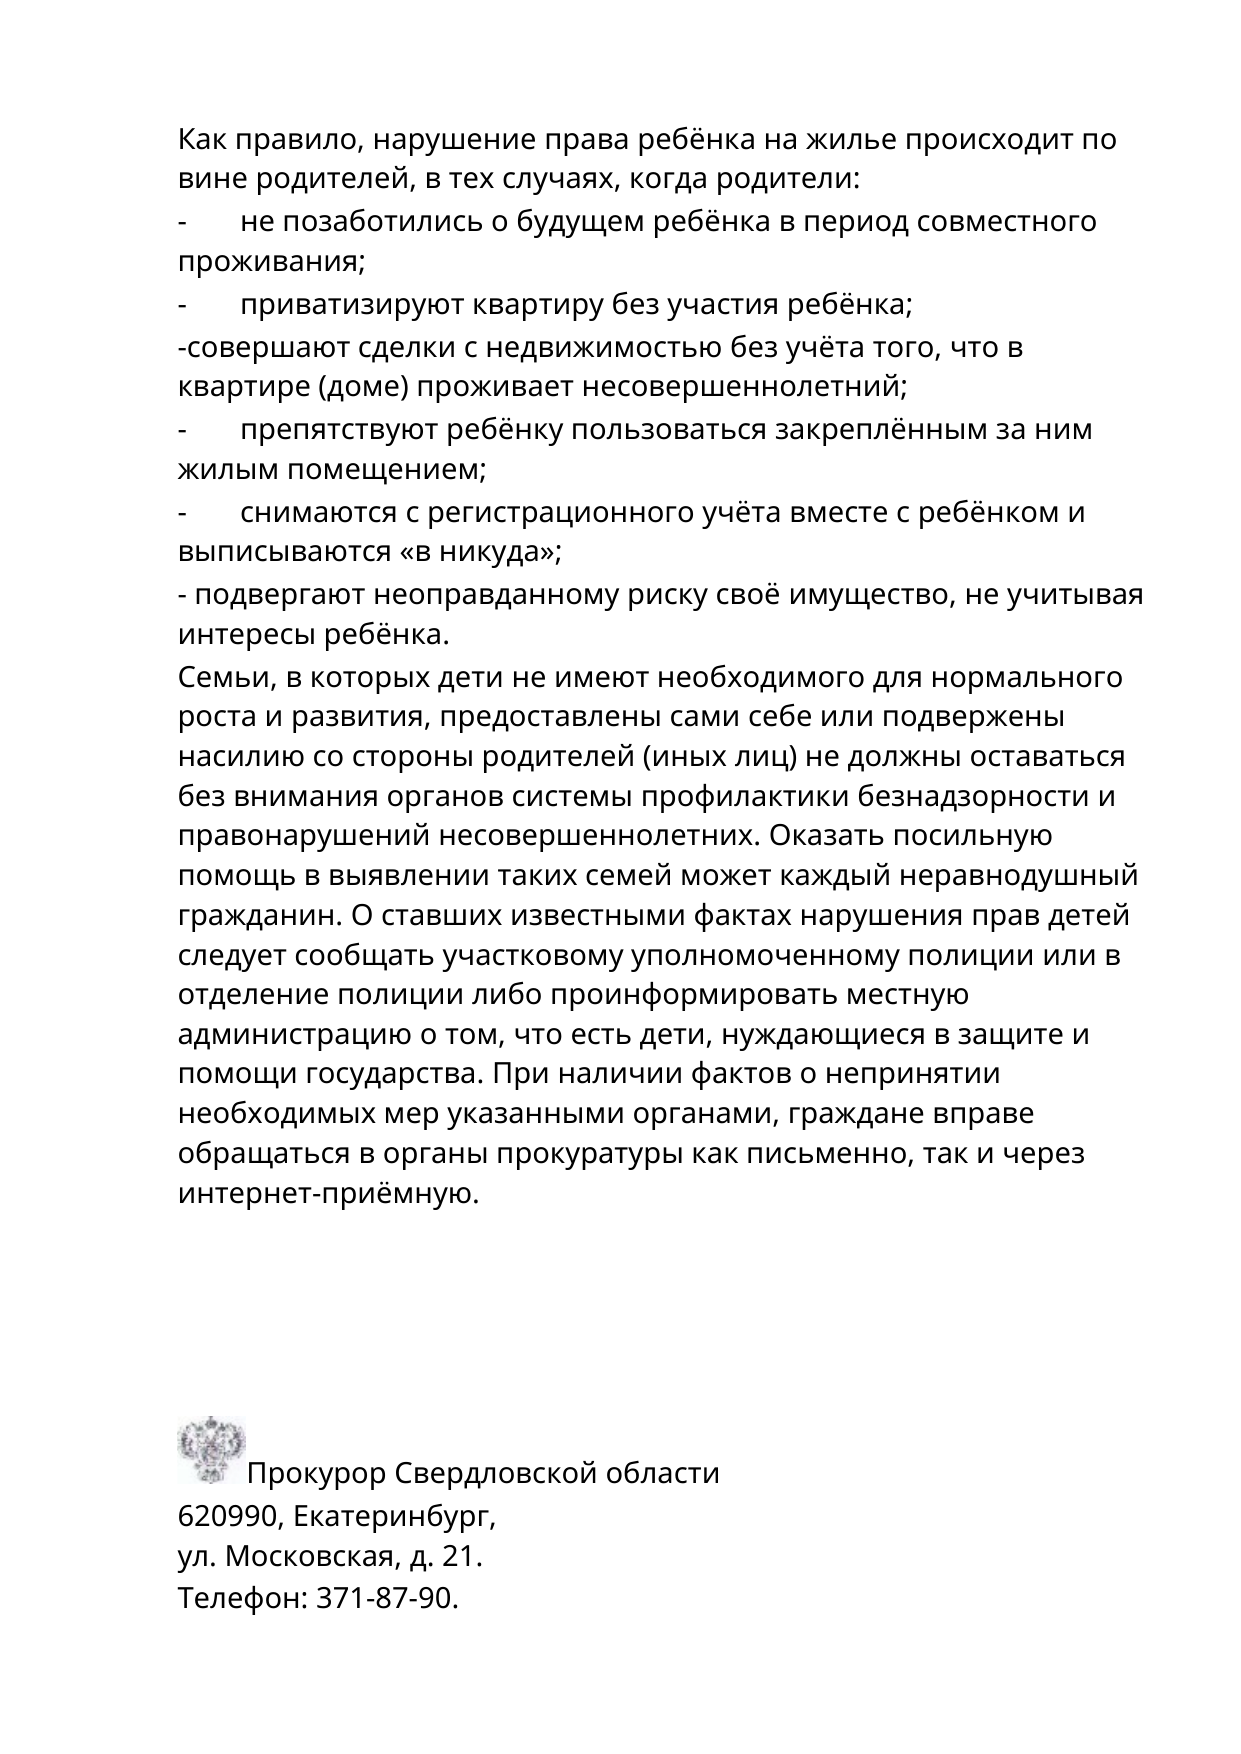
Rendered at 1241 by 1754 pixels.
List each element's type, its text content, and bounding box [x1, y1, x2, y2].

text Телефон: 371-87-90. [177, 1578, 1152, 1617]
text - подвергают неоправданному риску своё имущество, не учитывая интересы ребёнка. [177, 573, 1152, 653]
text Прокурор Свердловской области [177, 1416, 1152, 1492]
text - не позаботились о будущем ребёнка в период совместного проживания; [177, 201, 1152, 280]
picture [177, 1416, 246, 1484]
text Семьи, в которых дети не имеют необходимого для нормального роста и развития, предоставлены сами себе или подвержены насилию со стороны родителей (иных лиц) не должны оставаться без внимания органов системы профилактики безнадзорности и правонарушений несовершеннолетних. Оказать посильную помощь в выявлении таких семей может каждый неравнодушный гражданин. О ставших известными фактах нарушения прав детей следует сообщать участковому уполномоченному полиции или в отделение полиции либо проинформировать местную администрацию о том, что есть дети, нуждающиеся в защите и помощи государства. При наличии фактов о непринятии необходимых мер указанными органами, граждане вправе обращаться в органы прокуратуры как письменно, так и через интернет-приёмную. [177, 656, 1152, 1212]
text - приватизируют квартиру без участия ребёнка; [177, 283, 1152, 323]
text - препятствуют ребёнку пользоваться закреплённым за ним жилым помещением; [177, 408, 1152, 488]
text 620990, Екатеринбург, ул. Московская, д. 21. [177, 1495, 1152, 1575]
text - снимаются с регистрационного учёта вместе с ребёнком и выписываются «в никуда»; [177, 491, 1152, 570]
text -совершают сделки с недвижимостью без учёта того, что в квартире (доме) проживает несовершеннолетний; [177, 326, 1152, 405]
text Как правило, нарушение права ребёнка на жилье происходит по вине родителей, в тех случаях, когда родители: [177, 118, 1152, 197]
